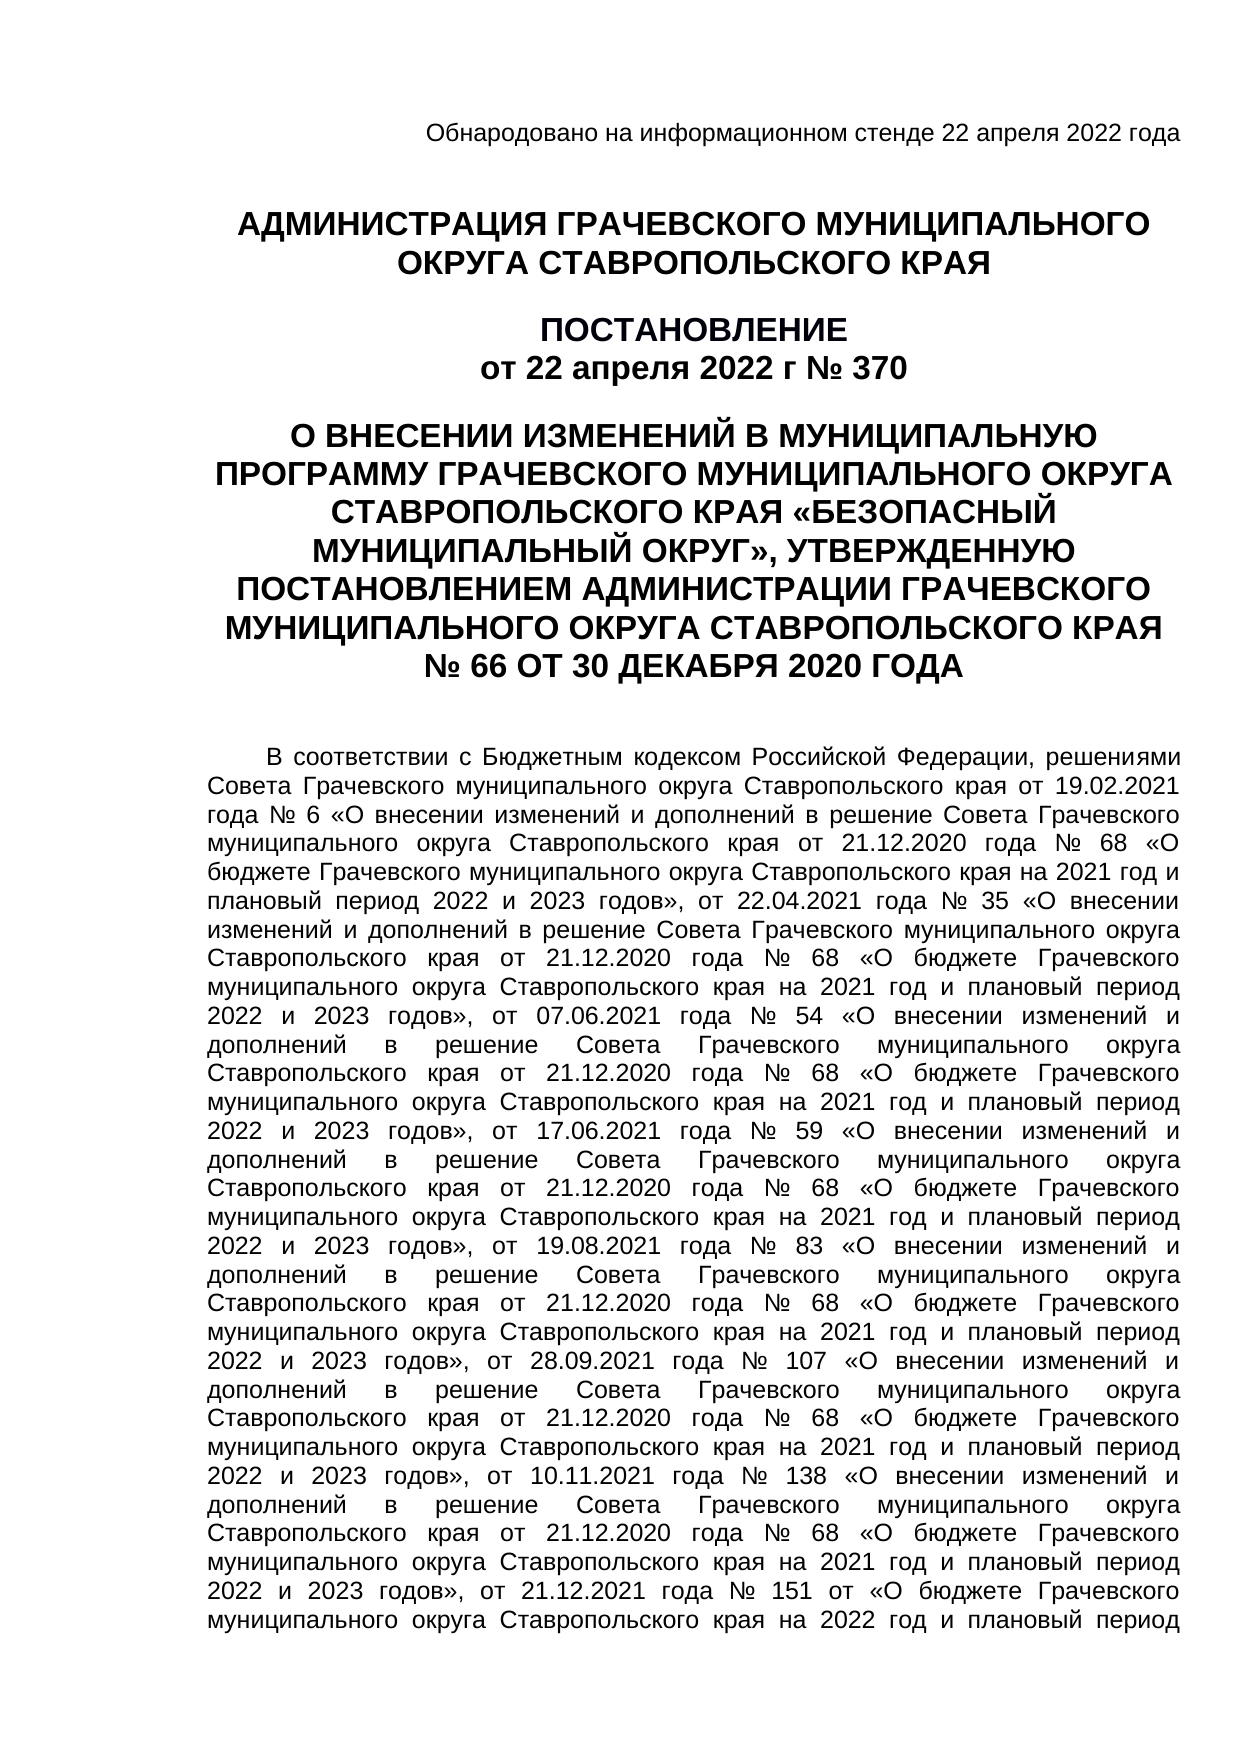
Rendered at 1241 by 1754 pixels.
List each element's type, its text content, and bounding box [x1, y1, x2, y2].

text ПОСТАНОВЛЕНИЕМ АДМИНИСТРАЦИИ ГРАЧЕВСКОГО [207, 569, 1181, 608]
text АДМИНИСТРАЦИЯ ГРАЧЕВСКОГО МУНИЦИПАЛЬНОГО [207, 204, 1181, 243]
text Обнародовано на информационном стенде 22 апреля 2022 года [207, 118, 1181, 147]
text ПРОГРАММУ ГРАЧЕВСКОГО МУНИЦИПАЛЬНОГО ОКРУГА [207, 454, 1181, 492]
text СТАВРОПОЛЬСКОГО КРАЯ «БЕЗОПАСНЫЙ [207, 492, 1181, 531]
text ОКРУГА СТАВРОПОЛЬСКОГО КРАЯ [207, 243, 1181, 281]
text МУНИЦИПАЛЬНЫЙ ОКРУГ», УТВЕРЖДЕННУЮ [207, 531, 1181, 569]
text № 66 ОТ 30 ДЕКАБРЯ 2020 ГОДА [207, 646, 1181, 685]
text МУНИЦИПАЛЬНОГО ОКРУГА СТАВРОПОЛЬСКОГО КРАЯ [207, 608, 1181, 646]
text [207, 742, 1181, 1633]
text от 22 апреля 2022 г № 370 [207, 348, 1181, 387]
text ПОСТАНОВЛЕНИЕ [207, 310, 1181, 348]
text О ВНЕСЕНИИ ИЗМЕНЕНИЙ В МУНИЦИПАЛЬНУЮ [207, 416, 1181, 454]
